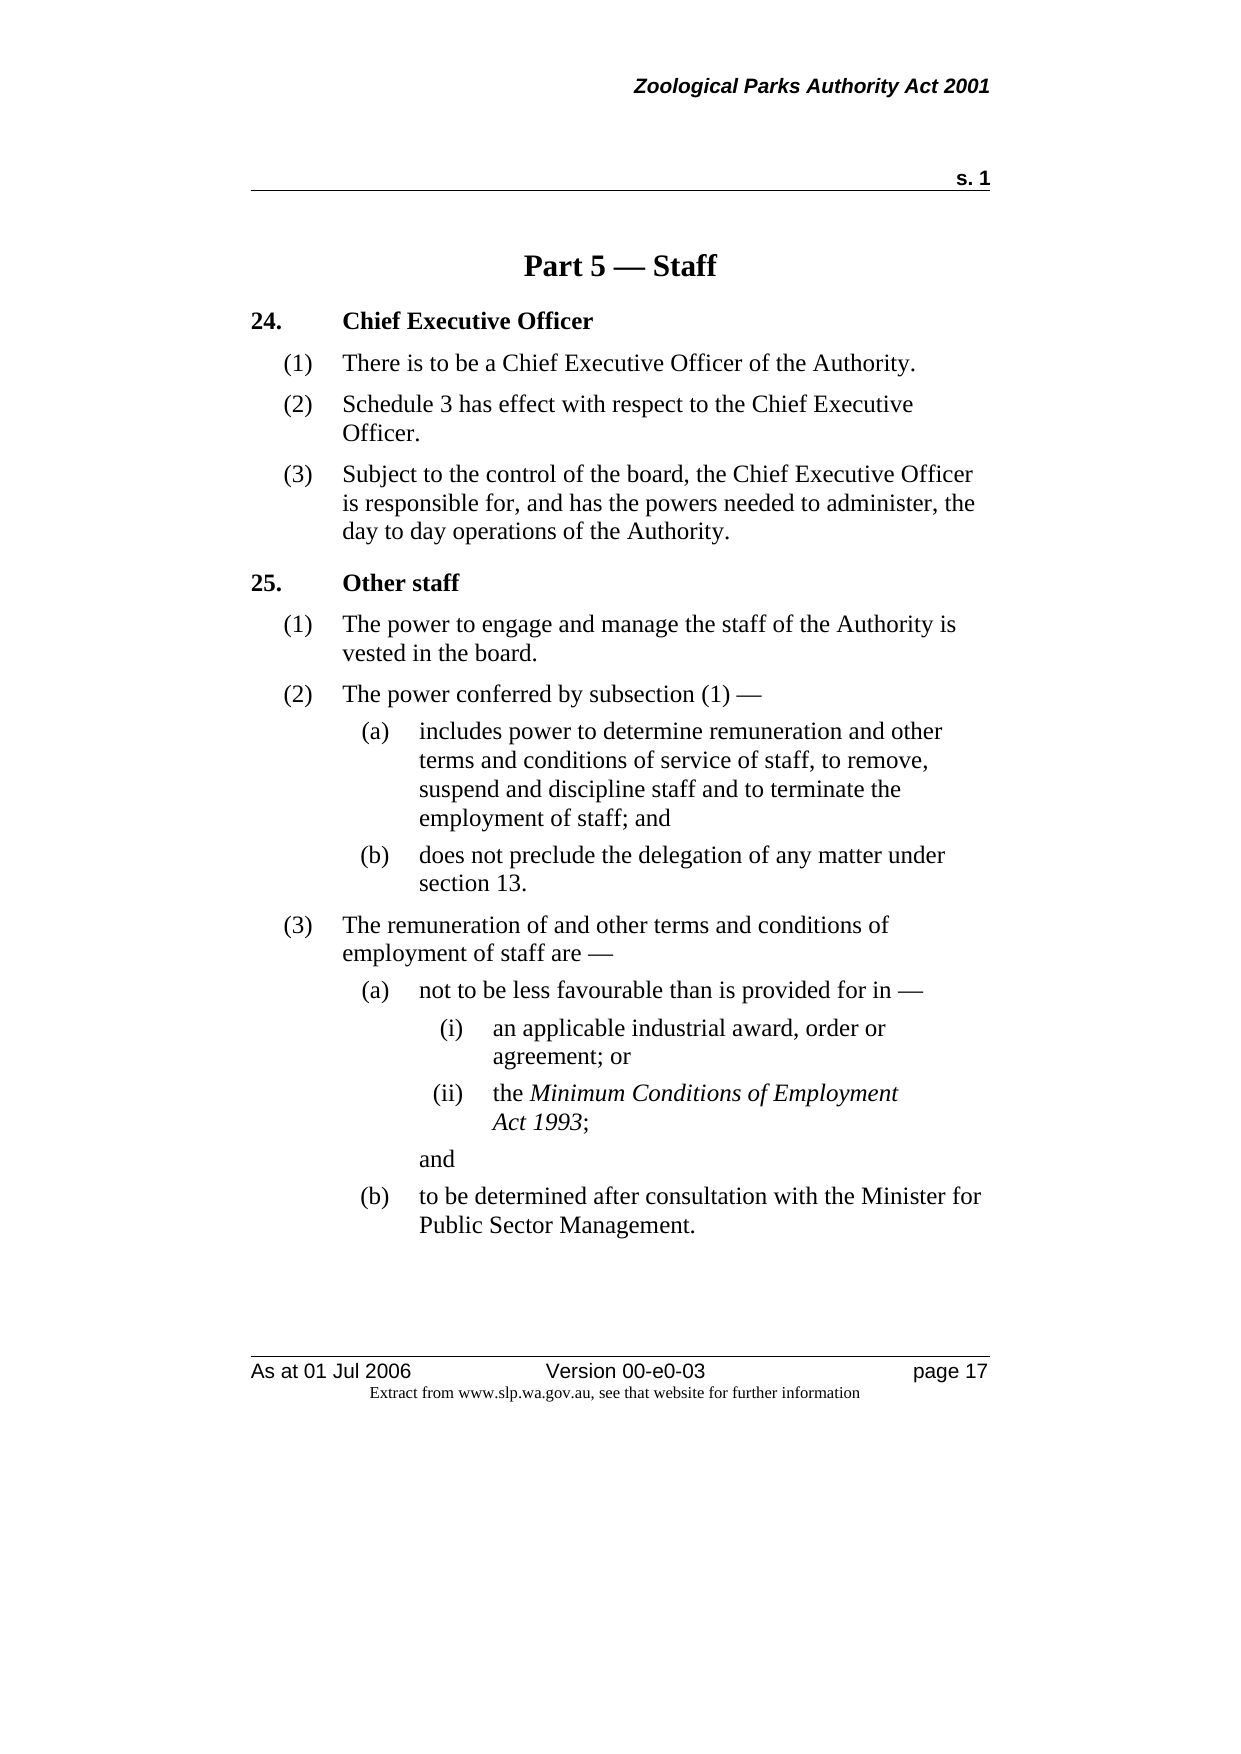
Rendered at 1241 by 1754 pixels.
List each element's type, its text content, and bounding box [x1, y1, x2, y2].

text (3) Subject to the control of the board, the Chief Executive Officer is responsible for, and has the powers needed to administer, the day to day operations of the Authority. [251, 459, 990, 545]
text (b) does not preclude the delegation of any matter under section 13. [251, 840, 990, 897]
text (2) Schedule 3 has effect with respect to the Chief Executive Officer. [251, 389, 990, 446]
subtitle 25. Other staff [251, 568, 990, 597]
text and [251, 1144, 990, 1173]
text (1) There is to be a Chief Executive Officer of the Authority. [251, 348, 990, 376]
subtitle Part 5 — Staff [251, 247, 990, 283]
text (a) includes power to determine remuneration and other terms and conditions of service of staff, to remove, suspend and discipline staff and to terminate the employment of staff; and [251, 716, 990, 831]
text (a) not to be less favourable than is provided for in — [251, 976, 990, 1004]
text (b) to be determined after consultation with the Minister for Public Sector Management. [251, 1181, 990, 1239]
text (ii) the Minimum Conditions of Employment Act 1993; [251, 1078, 990, 1136]
subtitle 24. Chief Executive Officer [251, 306, 990, 335]
text (i) an applicable industrial award, order or agreement; or [251, 1013, 990, 1070]
text (1) The power to engage and manage the staff of the Authority is vested in the board. [251, 609, 990, 667]
text (2) The power conferred by subsection (1) — [251, 679, 990, 708]
text (3) The remuneration of and other terms and conditions of employment of staff are — [251, 910, 990, 967]
